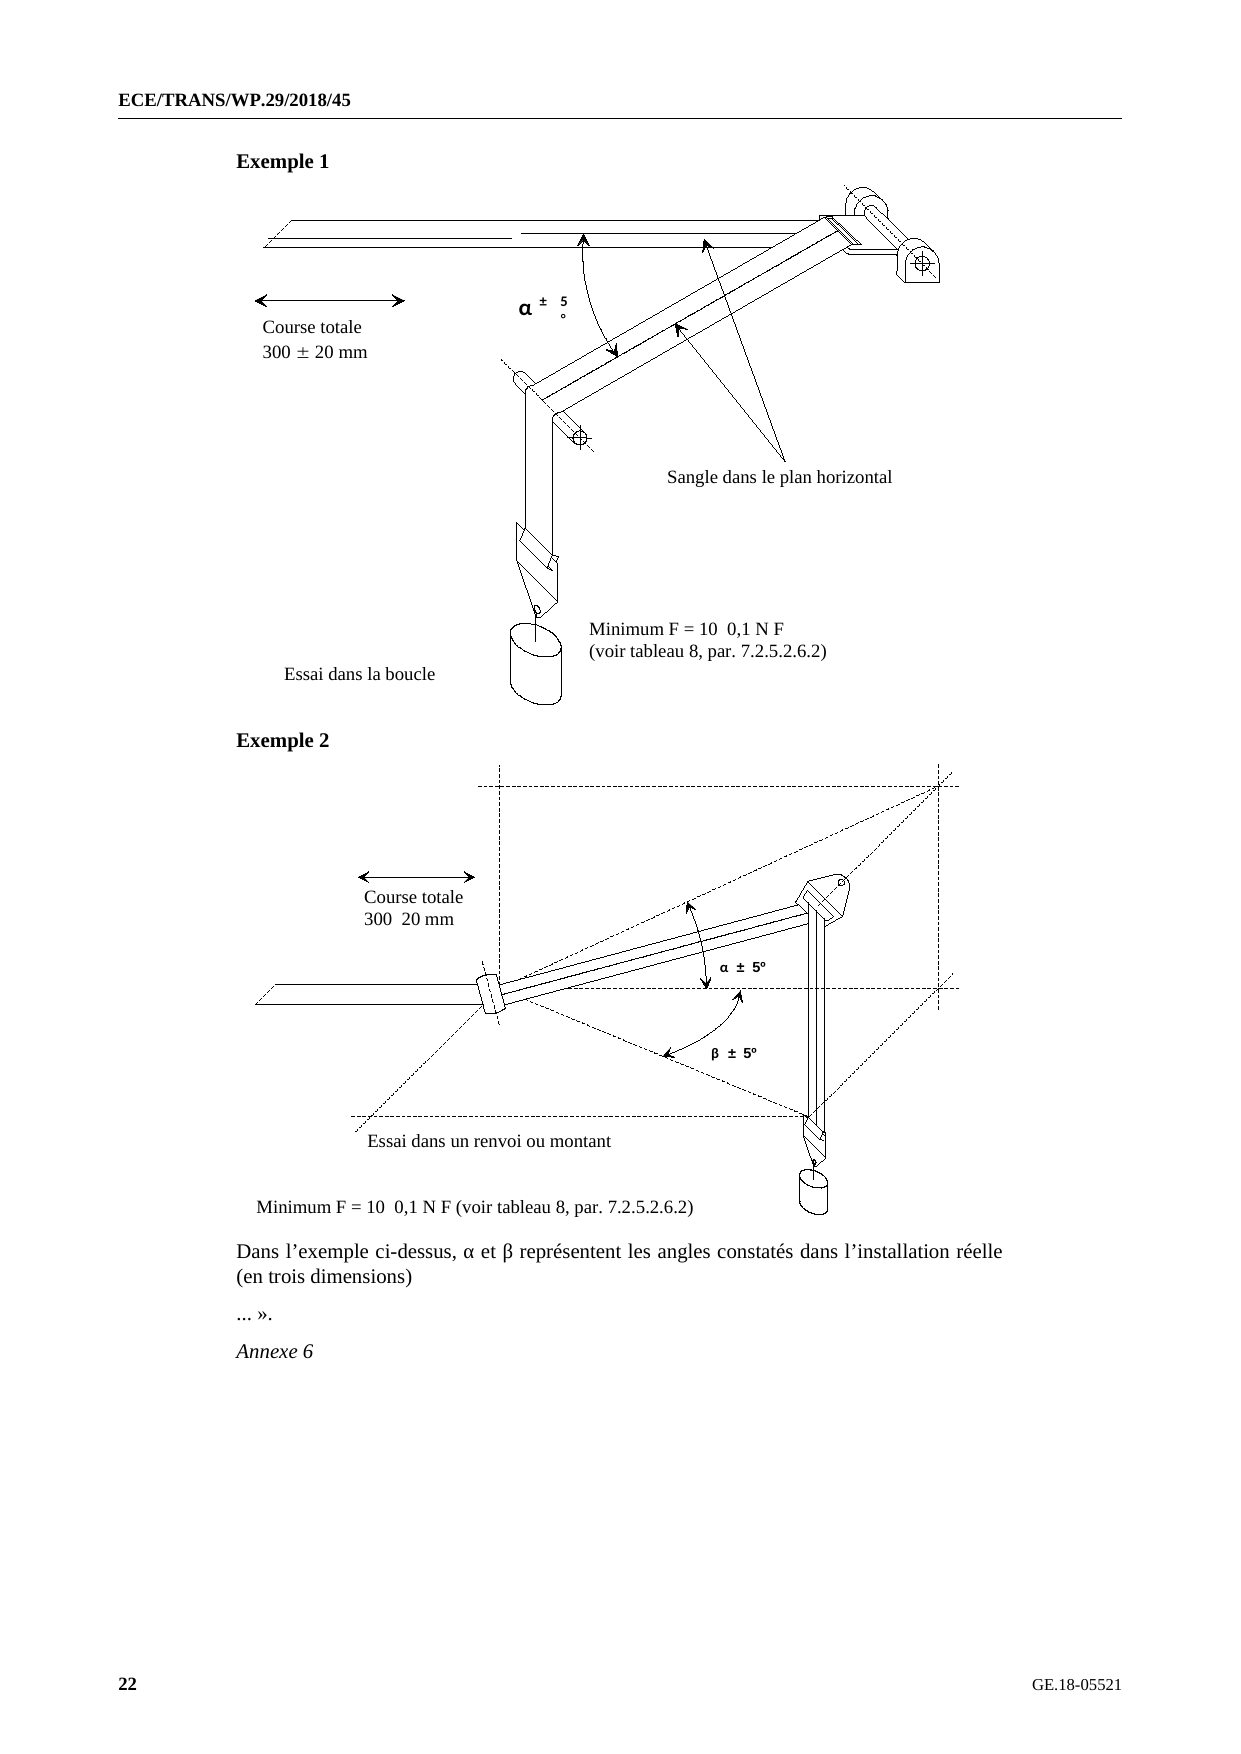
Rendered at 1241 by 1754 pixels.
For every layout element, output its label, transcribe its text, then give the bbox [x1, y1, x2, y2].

text Annexe 6 [236, 1338, 1004, 1363]
text Exemple 2 [236, 727, 1004, 752]
text Dans l’exemple ci-dessus, α et β représentent les angles constatés dans l’installation réelle (en trois dimensions) [236, 1238, 1004, 1288]
text ... ». [236, 1300, 1004, 1325]
text Exemple 1 [236, 148, 1004, 173]
